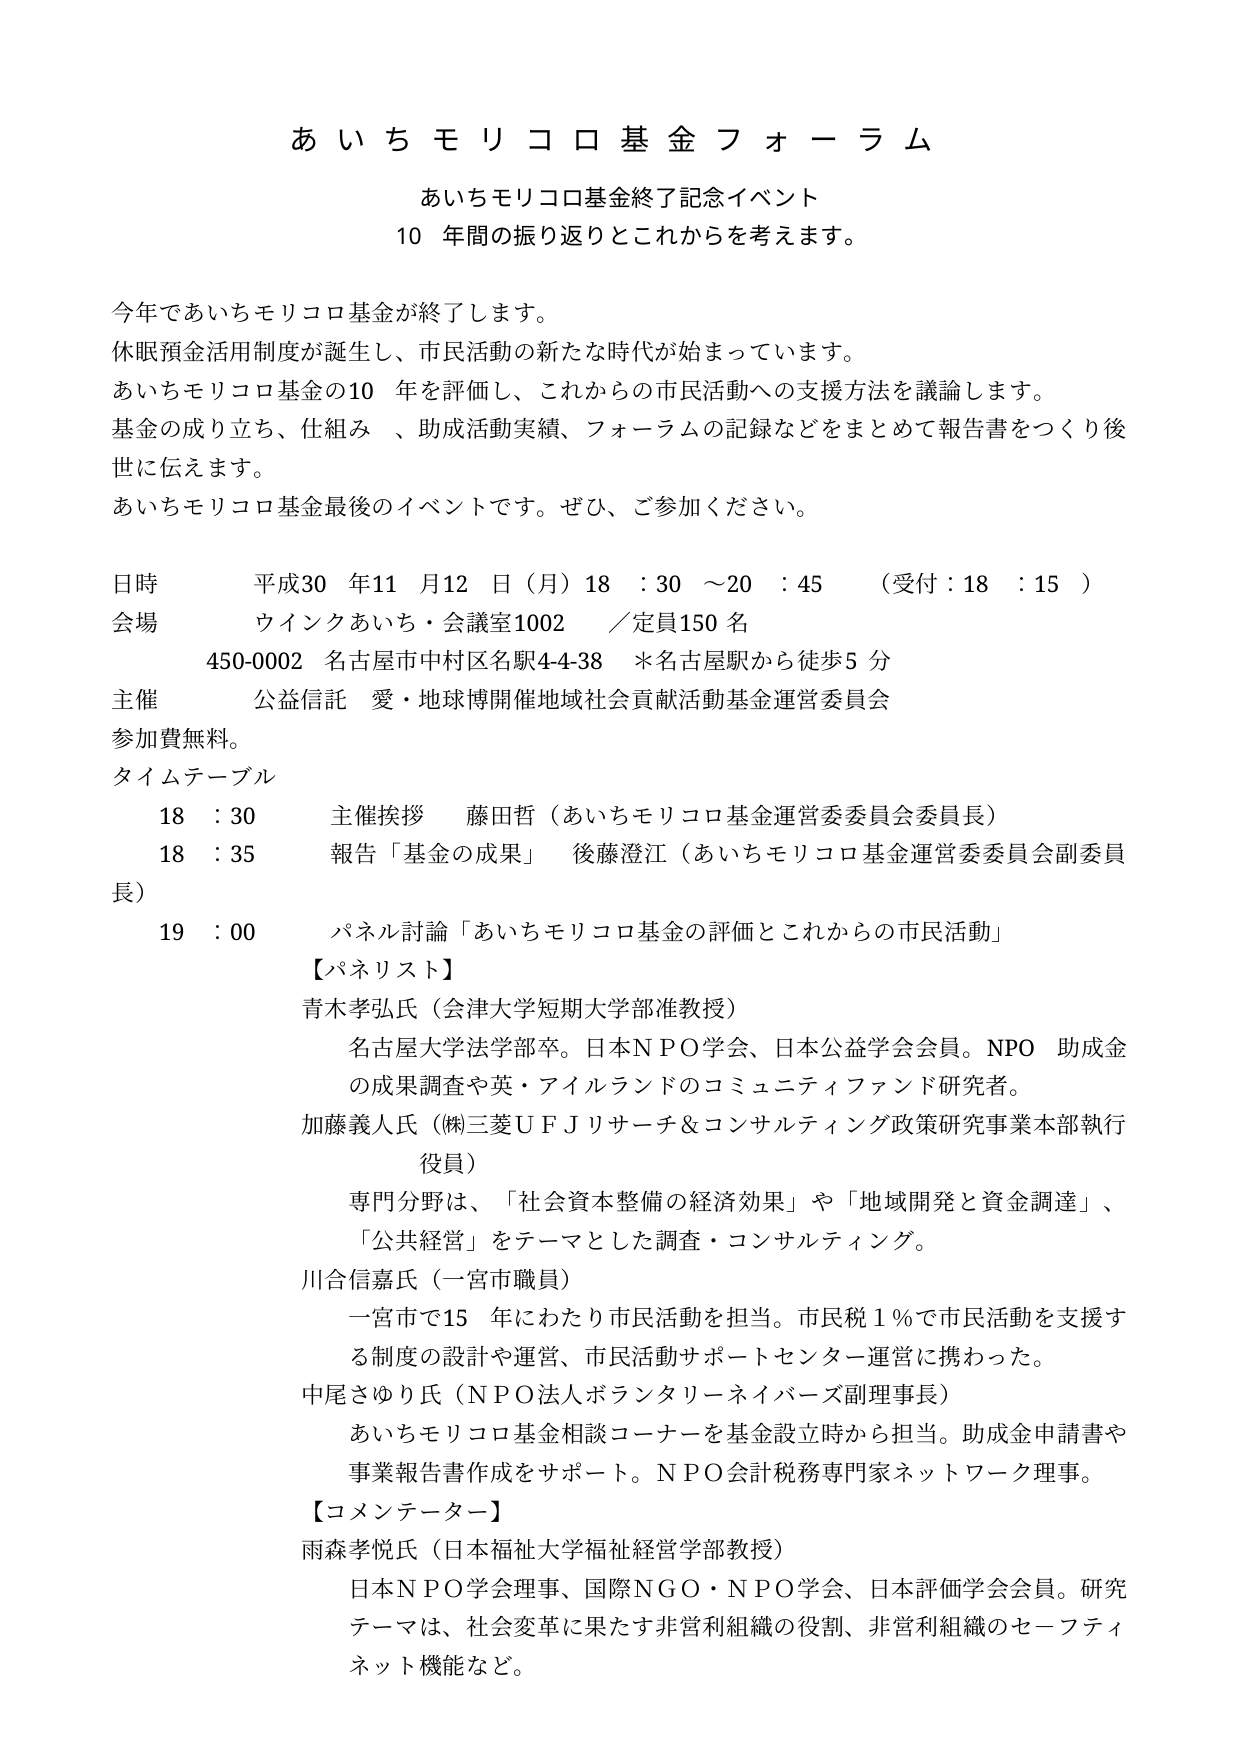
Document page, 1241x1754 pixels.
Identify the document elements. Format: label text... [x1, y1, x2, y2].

text あいちモリコロ基金の10年を評価し、これからの市民活動への支援方法を議論します。 [112, 370, 1128, 409]
text 加藤義人氏（㈱三菱ＵＦＪリサーチ＆コンサルティング政策研究事業本部執行役員） [287, 1104, 1128, 1182]
text 川合信嘉氏（一宮市職員） [287, 1259, 1128, 1297]
text 19：00 パネル討論「あいちモリコロ基金の評価とこれからの市民活動」 [112, 911, 1128, 950]
text 主催 公益信託 愛・地球博開催地域社会貢献活動基金運営委員会 [112, 679, 1128, 718]
text 参加費無料。 [112, 718, 1128, 756]
text 18：30 主催挨拶 藤田哲（あいちモリコロ基金運営委委員会委員長） [112, 795, 1128, 834]
text 一宮市で15年にわたり市民活動を担当。市民税１％で市民活動を支援する制度の設計や運営、市民活動サポートセンター運営に携わった。 [330, 1297, 1128, 1375]
text 450-0002名古屋市中村区名駅4-4-38 ＊名古屋駅から徒歩5分 [155, 641, 1128, 679]
text 中尾さゆり氏（ＮＰＯ法人ボランタリーネイバーズ副理事長） [243, 1375, 1128, 1413]
text あいちモリコロ基金相談コーナーを基金設立時から担当。助成金申請書や事業報告書作成をサポート。ＮＰＯ会計税務専門家ネットワーク理事。 [243, 1413, 1128, 1491]
text タイムテーブル [112, 756, 1128, 795]
text あいちモリコロ基金終了記念イベント [112, 177, 1128, 215]
text 18：35 報告「基金の成果」 後藤澄江（あいちモリコロ基金運営委委員会副委員長） [112, 834, 1128, 911]
text あいちモリコロ基金フォーラム [112, 99, 1128, 177]
text 雨森孝悦氏（日本福祉大学福祉経営学部教授） [243, 1529, 1128, 1568]
text 青木孝弘氏（会津大学短期大学部准教授） [243, 988, 1128, 1027]
text 【コメンテーター】 [243, 1491, 1128, 1529]
text 専門分野は、「社会資本整備の経済効果」や「地域開発と資金調達」、「公共経営」をテーマとした調査・コンサルティング。 [330, 1182, 1128, 1259]
text 名古屋大学法学部卒。日本ＮＰＯ学会、日本公益学会会員。NPO助成金の成果調査や英・アイルランドのコミュニティファンド研究者。 [330, 1027, 1128, 1104]
text 休眠預金活用制度が誕生し、市民活動の新たな時代が始まっています。 [112, 331, 1128, 370]
text 基金の成り立ち、仕組み、助成活動実績、フォーラムの記録などをまとめて報告書をつくり後世に伝えます。 [112, 409, 1128, 486]
text 今年であいちモリコロ基金が終了します。 [112, 293, 1128, 331]
text 【パネリスト】 [243, 950, 1128, 988]
text 会場 ウインクあいち・会議室1002 ／定員150名 [112, 602, 1128, 641]
text あいちモリコロ基金最後のイベントです。ぜひ、ご参加ください。 [112, 486, 1128, 524]
text 日本ＮＰＯ学会理事、国際ＮＧＯ・ＮＰＯ学会、日本評価学会会員。研究テーマは、社会変革に果たす非営利組織の役割、非営利組織のセ－フティネット機能など。 [330, 1568, 1128, 1684]
text 10年間の振り返りとこれからを考えます。 [112, 215, 1128, 254]
text 日時 平成30年11月12日（月）18：30～20：45 （受付：18：15） [112, 563, 1128, 602]
